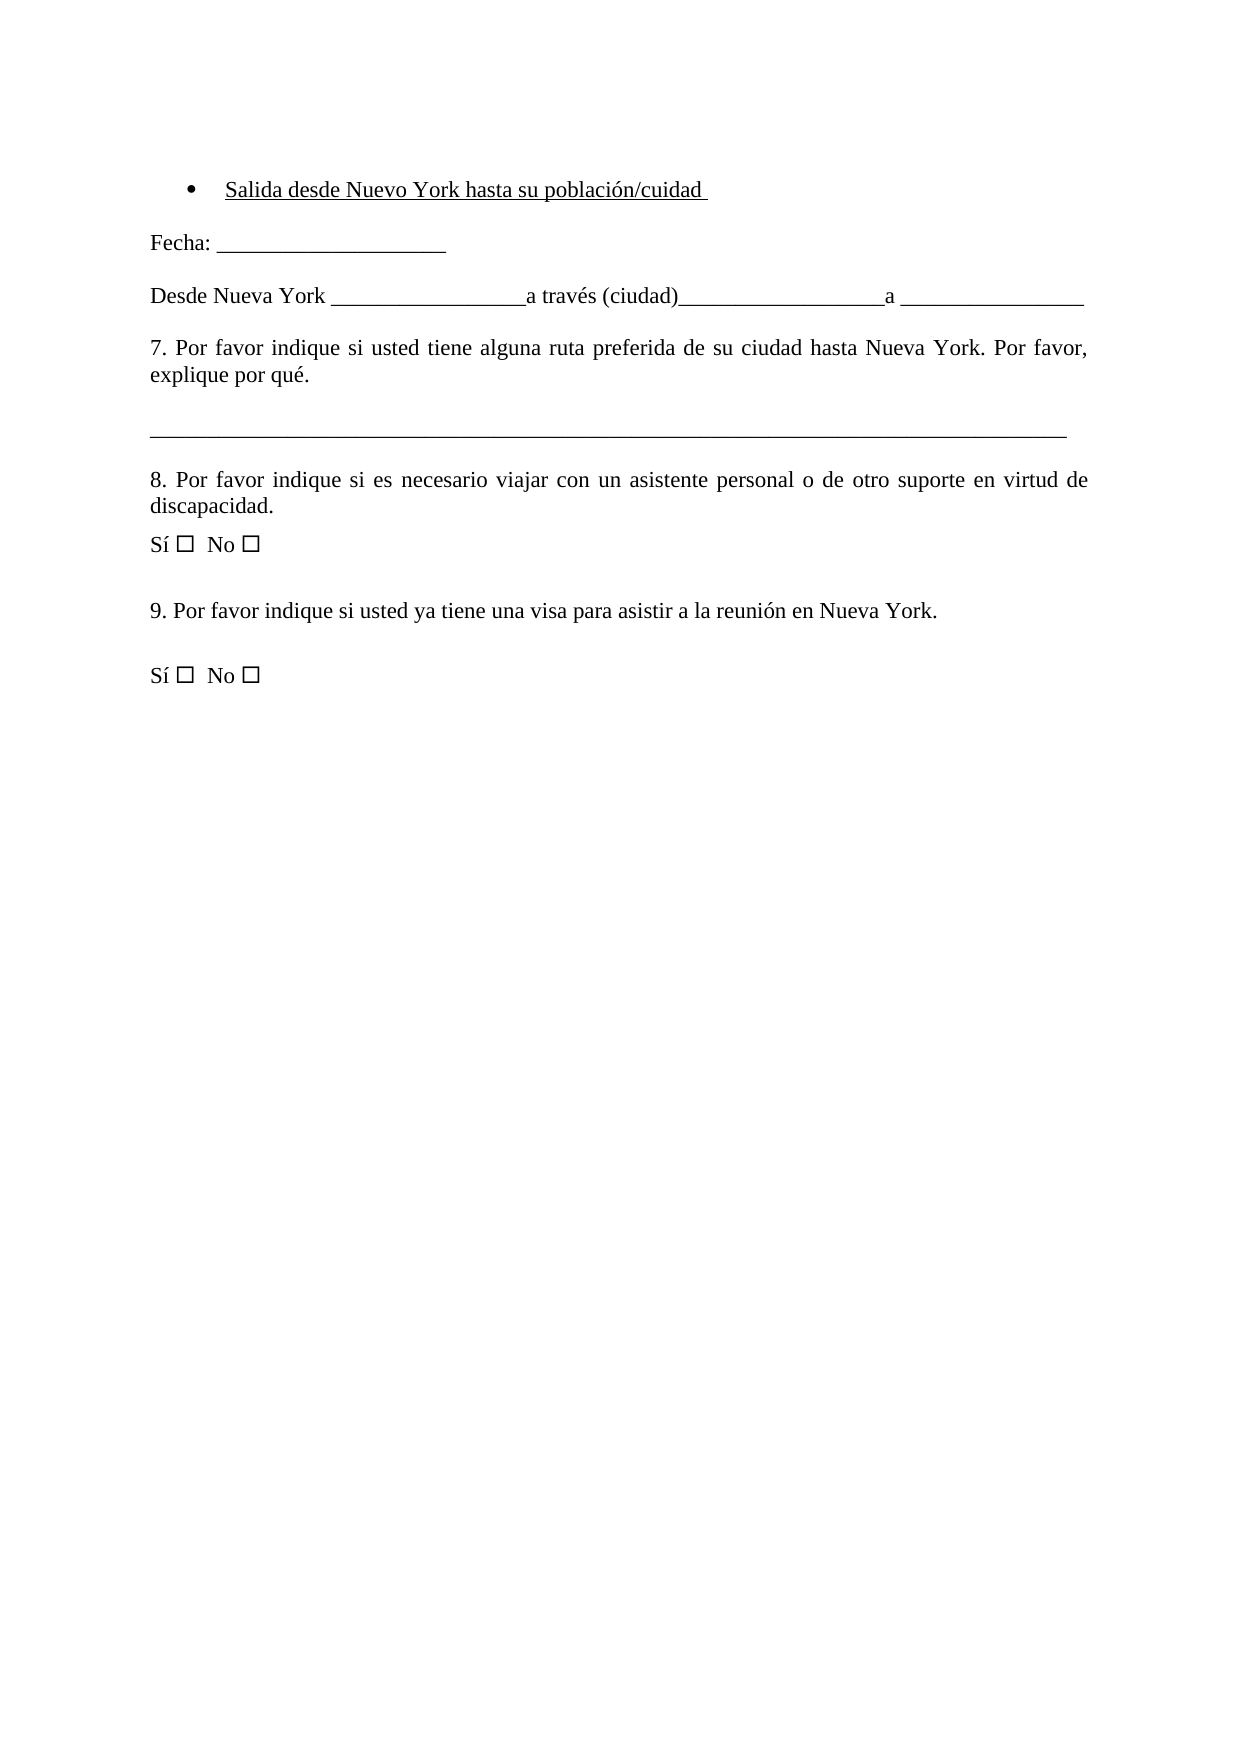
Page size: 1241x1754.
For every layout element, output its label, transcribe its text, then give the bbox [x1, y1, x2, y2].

text Desde Nueva York _________________a través (ciudad)__________________a ________________ [150, 282, 1090, 308]
text 8. Por favor indique si es necesario viajar con un asistente personal o de otro suporte en virtud de discapacidad. [150, 466, 1090, 519]
text Sí No [150, 662, 1090, 688]
list Salida desde Nuevo York hasta su población/cuidad [187, 176, 1090, 203]
text Sí No [150, 531, 1090, 558]
text Fecha: ____________________ [150, 229, 1090, 255]
text ________________________________________________________________________________ [150, 413, 1090, 440]
text 9. Por favor indique si usted ya tiene una visa para asistir a la reunión en Nueva York. [150, 597, 1090, 623]
text 7. Por favor indique si usted tiene alguna ruta preferida de su ciudad hasta Nueva York. Por favor, explique por qué. [150, 334, 1090, 387]
